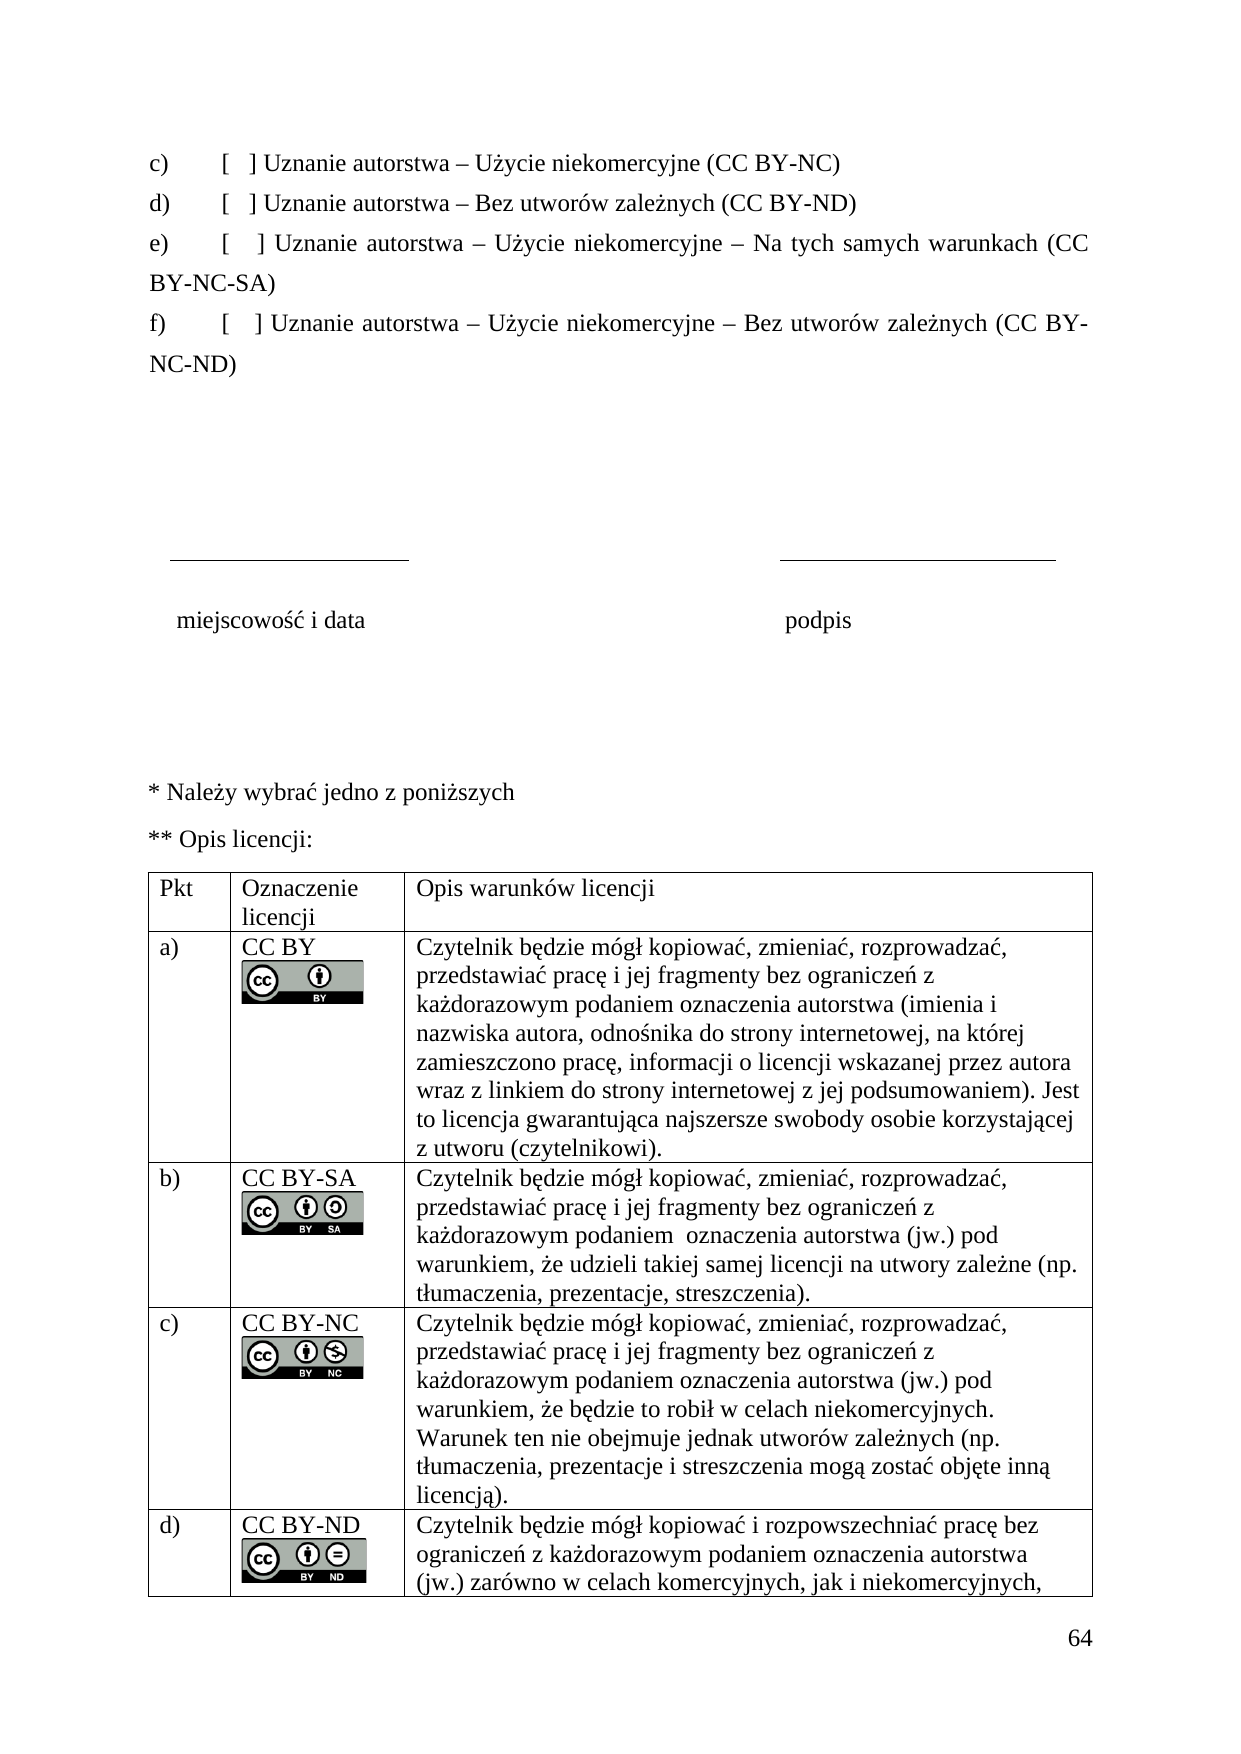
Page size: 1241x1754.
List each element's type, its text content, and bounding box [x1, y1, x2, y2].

table_cell Czytelnik będzie mógł kopiować, zmieniać, rozprowadzać, przedstawiać pracę i jej fragmenty bez ograniczeń z każdorazowym podaniem oznaczenia autorstwa (jw.) pod warunkiem, że udzieli takiej samej licencji na utwory zależne (np. tłumaczenia, prezentacje, streszczenia). [405, 1163, 1092, 1307]
table_header Opis warunków licencji [405, 873, 1092, 931]
table_cell Czytelnik będzie mógł kopiować, zmieniać, rozprowadzać, przedstawiać pracę i jej fragmenty bez ograniczeń z każdorazowym podaniem oznaczenia autorstwa (imienia i nazwiska autora, odnośnika do strony internetowej, na której zamieszczono pracę, informacji o licencji wskazanej przez autora wraz z linkiem do strony internetowej z jej podsumowaniem). Jest to licencja gwarantująca najszersze swobody osobie korzystającej z utworu (czytelnikowi). [405, 932, 1092, 1162]
text * Należy wybrać jedno z poniższych [148, 777, 1093, 806]
table_cell a) [149, 932, 230, 1162]
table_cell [405, 1510, 1092, 1596]
table_cell d) [149, 1510, 230, 1596]
table_cell Czytelnik będzie mógł kopiować, zmieniać, rozprowadzać, przedstawiać pracę i jej fragmenty bez ograniczeń z każdorazowym podaniem oznaczenia autorstwa (jw.) pod warunkiem, że będzie to robił w celach niekomercyjnych. Warunek ten nie obejmuje jednak utworów zależnych (np. tłumaczenia, prezentacje i streszczenia mogą zostać objęte inną licencją). [405, 1308, 1092, 1509]
picture [241, 1538, 367, 1583]
picture [241, 1336, 364, 1379]
text d) [ ] Uznanie autorstwa – Bez utworów zależnych (CC BY-ND) [149, 188, 1090, 217]
table_cell CC BY-NC [231, 1308, 404, 1509]
table_header Oznaczenie licencji [231, 873, 404, 931]
table_cell CC BY [231, 932, 404, 1162]
table_header Pkt [149, 873, 230, 931]
text e) [ ] Uznanie autorstwa – Użycie niekomercyjne – Na tych samych warunkach (CC BY-NC-SA) [149, 228, 1090, 297]
table_cell c) [149, 1308, 230, 1509]
text f) [ ] Uznanie autorstwa – Użycie niekomercyjne – Bez utworów zależnych (CC BY-NC-ND) [149, 308, 1090, 377]
text ** Opis licencji: [148, 824, 1093, 853]
picture [241, 960, 364, 1004]
picture [241, 1191, 364, 1235]
text miejscowość i data podpis [176, 605, 1093, 634]
text c) [ ] Uznanie autorstwa – Użycie niekomercyjne (CC BY-NC) [149, 148, 1090, 176]
table_cell CC BY-ND [231, 1510, 404, 1596]
table_cell b) [149, 1163, 230, 1307]
table_cell CC BY-SA [231, 1163, 404, 1307]
